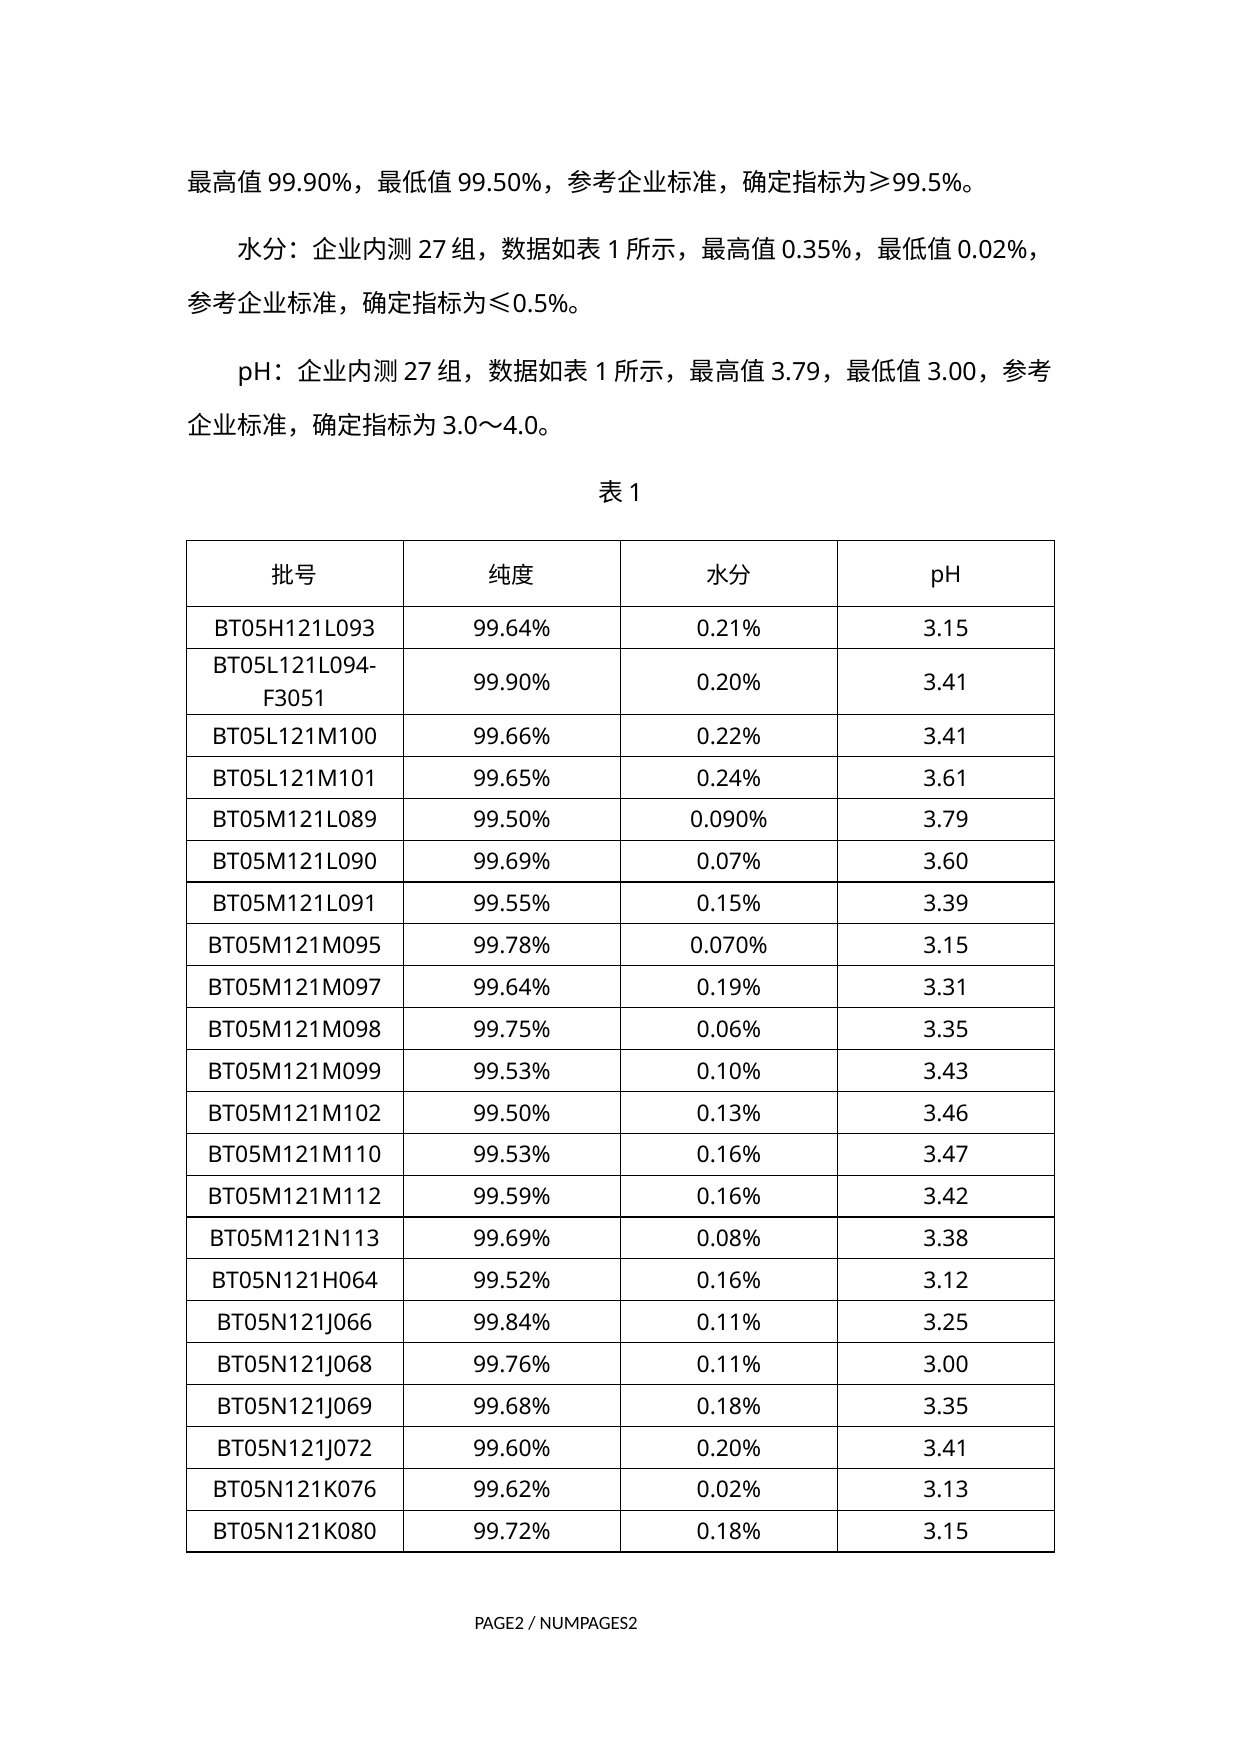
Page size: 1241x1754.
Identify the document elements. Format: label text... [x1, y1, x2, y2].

table_cell 0.07% [621, 841, 837, 881]
table_cell 99.55% [404, 883, 620, 923]
table_header 水分 [621, 541, 837, 606]
table_cell BT05N121J068 [187, 1343, 403, 1384]
table_cell 3.15 [838, 924, 1054, 965]
table_cell 0.18% [621, 1385, 837, 1426]
table_cell 3.38 [838, 1218, 1054, 1258]
table_cell 99.60% [404, 1427, 620, 1468]
table_cell 0.19% [621, 966, 837, 1007]
table_cell BT05M121M102 [187, 1092, 403, 1133]
table_cell 3.41 [838, 649, 1054, 714]
table_cell 3.35 [838, 1008, 1054, 1049]
table_cell BT05M121L089 [187, 799, 403, 839]
table_cell 0.13% [621, 1092, 837, 1133]
text 表1 [187, 473, 1053, 509]
table_cell 99.52% [404, 1259, 620, 1300]
table_cell BT05L121M101 [187, 757, 403, 798]
table_cell 3.00 [838, 1343, 1054, 1384]
table_header pH [838, 541, 1054, 606]
table_cell 99.65% [404, 757, 620, 798]
table_cell BT05M121M112 [187, 1176, 403, 1216]
table_cell 0.11% [621, 1301, 837, 1342]
table_cell 99.90% [404, 649, 620, 714]
table_cell 99.50% [404, 1092, 620, 1133]
table_cell BT05N121H064 [187, 1259, 403, 1300]
table_cell 99.50% [404, 799, 620, 839]
table_cell BT05H121L093 [187, 607, 403, 648]
table_cell 3.42 [838, 1176, 1054, 1216]
table_cell BT05N121J072 [187, 1427, 403, 1468]
table_cell 0.11% [621, 1343, 837, 1384]
table_cell 3.61 [838, 757, 1054, 798]
table_cell 99.84% [404, 1301, 620, 1342]
table_cell 0.16% [621, 1259, 837, 1300]
table_cell 0.10% [621, 1050, 837, 1091]
table_cell 0.08% [621, 1218, 837, 1258]
table_cell 0.15% [621, 883, 837, 923]
table_cell 0.22% [621, 715, 837, 756]
table_cell BT05L121L094-F3051 [187, 649, 403, 714]
text 水分：企业内测27组，数据如表1所示，最高值0.35%，最低值0.02%，参考企业标准，确定指标为≤0.5%。 [187, 229, 1053, 320]
table_cell 99.69% [404, 841, 620, 881]
table_cell 99.64% [404, 607, 620, 648]
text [187, 162, 1053, 198]
table_cell 99.53% [404, 1050, 620, 1091]
table_cell 3.15 [838, 607, 1054, 648]
table_cell 99.53% [404, 1134, 620, 1174]
table_cell 99.62% [404, 1469, 620, 1509]
table_cell 99.59% [404, 1176, 620, 1216]
table_cell 3.39 [838, 883, 1054, 923]
table_cell BT05M121L091 [187, 883, 403, 923]
table_cell 99.78% [404, 924, 620, 965]
table_cell 0.070% [621, 924, 837, 965]
table_cell 0.18% [621, 1511, 837, 1551]
table_cell 0.16% [621, 1176, 837, 1216]
table_cell 3.47 [838, 1134, 1054, 1174]
table_cell 3.79 [838, 799, 1054, 839]
table_cell 99.72% [404, 1511, 620, 1551]
table_cell BT05N121J069 [187, 1385, 403, 1426]
table_cell BT05M121M095 [187, 924, 403, 965]
table_cell 3.15 [838, 1511, 1054, 1551]
table_cell 0.06% [621, 1008, 837, 1049]
table_cell BT05N121K076 [187, 1469, 403, 1509]
table_cell 0.20% [621, 1427, 837, 1468]
table_cell BT05M121M097 [187, 966, 403, 1007]
table_cell 3.31 [838, 966, 1054, 1007]
table_cell 99.68% [404, 1385, 620, 1426]
table_cell 0.02% [621, 1469, 837, 1509]
table_cell 0.24% [621, 757, 837, 798]
table_header 纯度 [404, 541, 620, 606]
table_cell 0.16% [621, 1134, 837, 1174]
table_cell 3.41 [838, 715, 1054, 756]
table_cell 3.25 [838, 1301, 1054, 1342]
table_cell 99.75% [404, 1008, 620, 1049]
table_cell 3.60 [838, 841, 1054, 881]
table_cell BT05N121K080 [187, 1511, 403, 1551]
table_cell 99.69% [404, 1218, 620, 1258]
table_cell 99.66% [404, 715, 620, 756]
table_header 批号 [187, 541, 403, 606]
table_cell BT05M121M098 [187, 1008, 403, 1049]
table_cell BT05N121J066 [187, 1301, 403, 1342]
table_cell BT05M121M110 [187, 1134, 403, 1174]
table_cell BT05M121M099 [187, 1050, 403, 1091]
table_cell 99.64% [404, 966, 620, 1007]
table_cell 0.090% [621, 799, 837, 839]
table_cell BT05M121L090 [187, 841, 403, 881]
table_cell 0.21% [621, 607, 837, 648]
table_cell 3.46 [838, 1092, 1054, 1133]
table_cell 3.41 [838, 1427, 1054, 1468]
table_cell BT05L121M100 [187, 715, 403, 756]
table_cell 3.12 [838, 1259, 1054, 1300]
table_cell 3.43 [838, 1050, 1054, 1091]
table_cell 0.20% [621, 649, 837, 714]
table_cell 3.35 [838, 1385, 1054, 1426]
table_cell 3.13 [838, 1469, 1054, 1509]
table_cell BT05M121N113 [187, 1218, 403, 1258]
table_cell 99.76% [404, 1343, 620, 1384]
text pH：企业内测27组，数据如表1所示，最高值3.79，最低值3.00，参考企业标准，确定指标为3.0～4.0。 [187, 351, 1053, 442]
